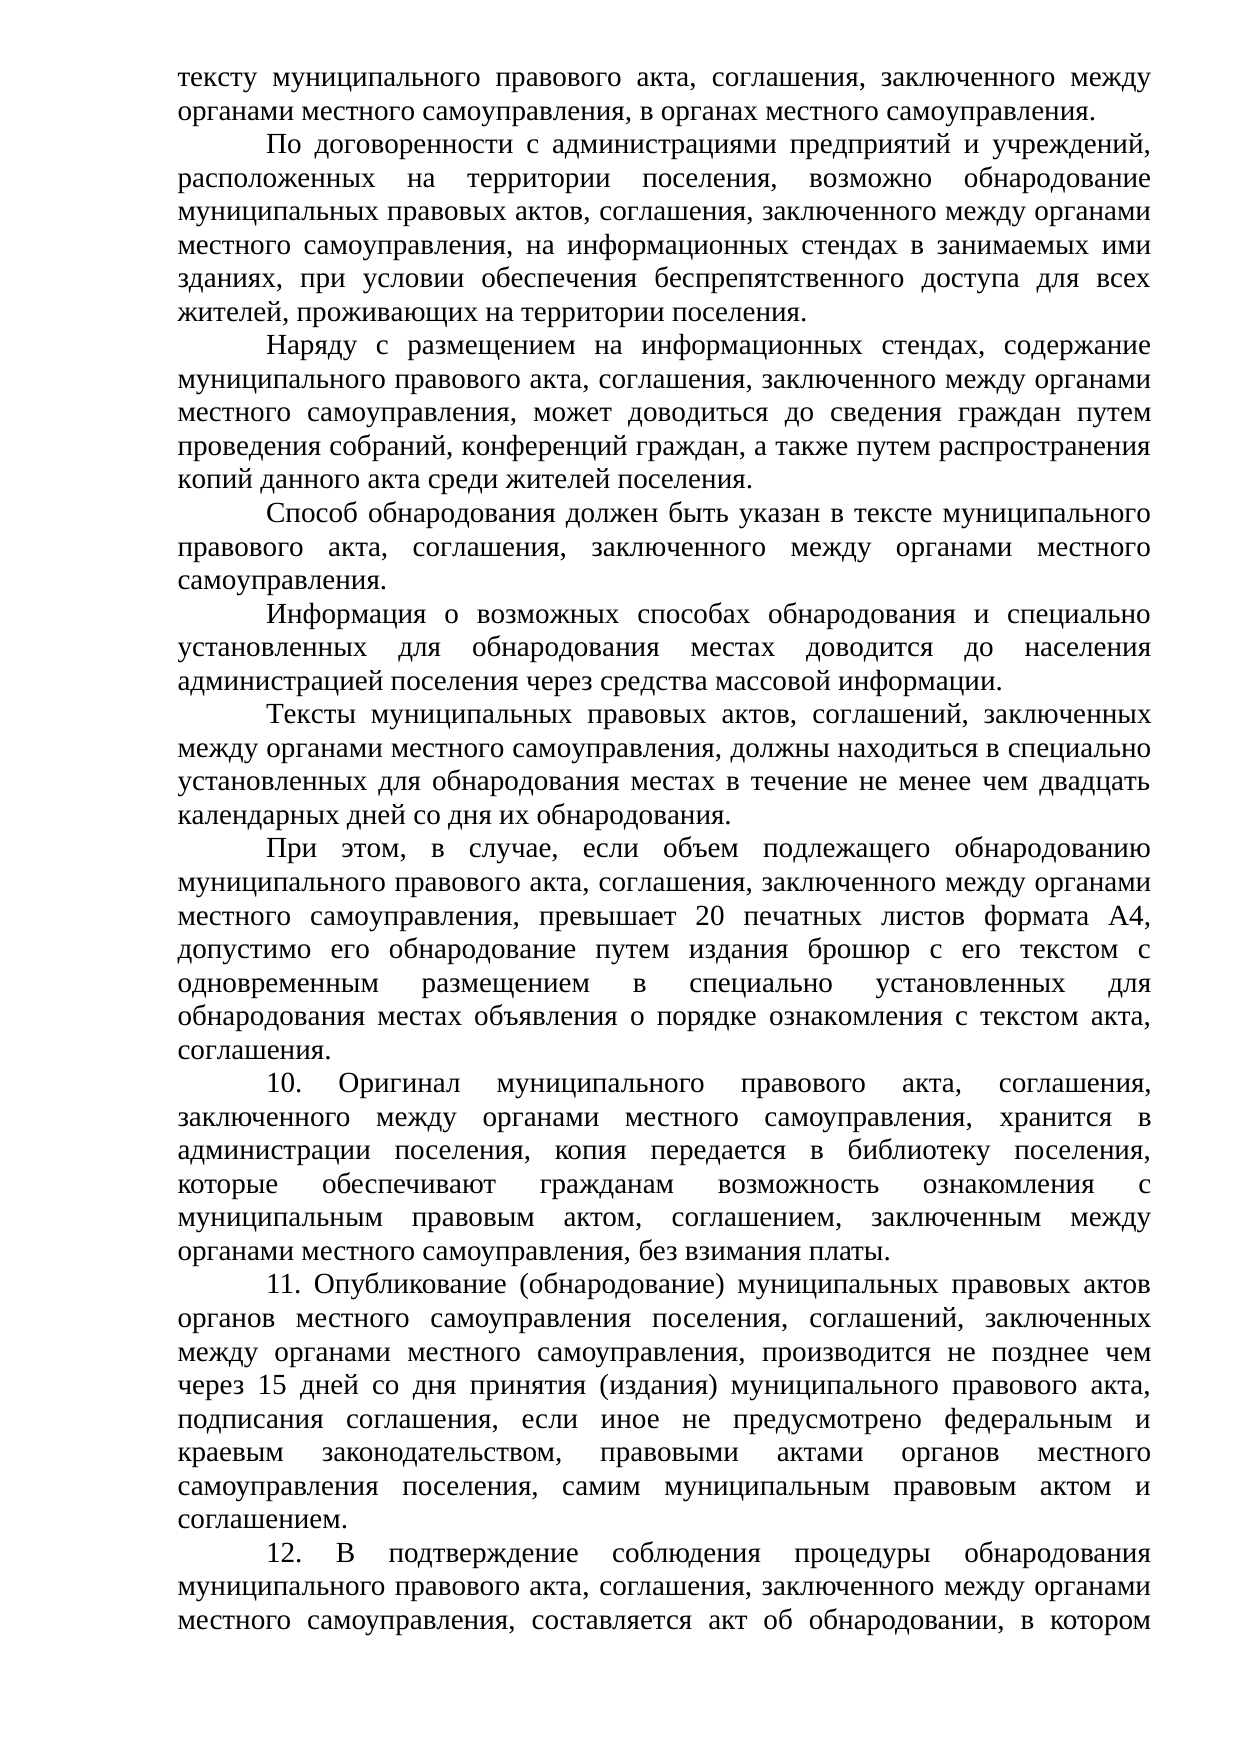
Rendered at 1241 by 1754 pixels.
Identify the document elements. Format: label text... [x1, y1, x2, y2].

text Способ обнародования должен быть указан в тексте муниципального правового акта, соглашения, заключенного между органами местного самоуправления. [177, 495, 1152, 596]
text Тексты муниципальных правовых актов, соглашений, заключенных между органами местного самоуправления, должны находиться в специально установленных для обнародования местах в течение не менее чем двадцать календарных дней со дня их обнародования. [177, 696, 1152, 831]
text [177, 59, 1152, 126]
text 10. Оригинал муниципального правового акта, соглашения, заключенного между органами местного самоуправления, хранится в администрации поселения, копия передается в библиотеку поселения, которые обеспечивают гражданам возможность ознакомления с муниципальным правовым актом, соглашением, заключенным между органами местного самоуправления, без взимания платы. [177, 1065, 1152, 1267]
text Наряду с размещением на информационных стендах, содержание муниципального правового акта, соглашения, заключенного между органами местного самоуправления, может доводиться до сведения граждан путем проведения собраний, конференций граждан, а также путем распространения копий данного акта среди жителей поселения. [177, 327, 1152, 495]
text 11. Опубликование (обнародование) муниципальных правовых актов органов местного самоуправления поселения, соглашений, заключенных между органами местного самоуправления, производится не позднее чем через 15 дней со дня принятия (издания) муниципального правового акта, подписания соглашения, если иное не предусмотрено федеральным и краевым законодательством, правовыми актами органов местного самоуправления поселения, самим муниципальным правовым актом и соглашением. [177, 1267, 1152, 1535]
text По договоренности с администрациями предприятий и учреждений, расположенных на территории поселения, возможно обнародование муниципальных правовых актов, соглашения, заключенного между органами местного самоуправления, на информационных стендах в занимаемых ими зданиях, при условии обеспечения беспрепятственного доступа для всех жителей, проживающих на территории поселения. [177, 126, 1152, 327]
text Информация о возможных способах обнародования и специально установленных для обнародования местах доводится до населения администрацией поселения через средства массовой информации. [177, 596, 1152, 696]
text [177, 1535, 1152, 1636]
text При этом, в случае, если объем подлежащего обнародованию муниципального правового акта, соглашения, заключенного между органами местного самоуправления, превышает 20 печатных листов формата А4, допустимо его обнародование путем издания брошюр с его текстом с одновременным размещением в специально установленных для обнародования местах объявления о порядке ознакомления с текстом акта, соглашения. [177, 831, 1152, 1065]
